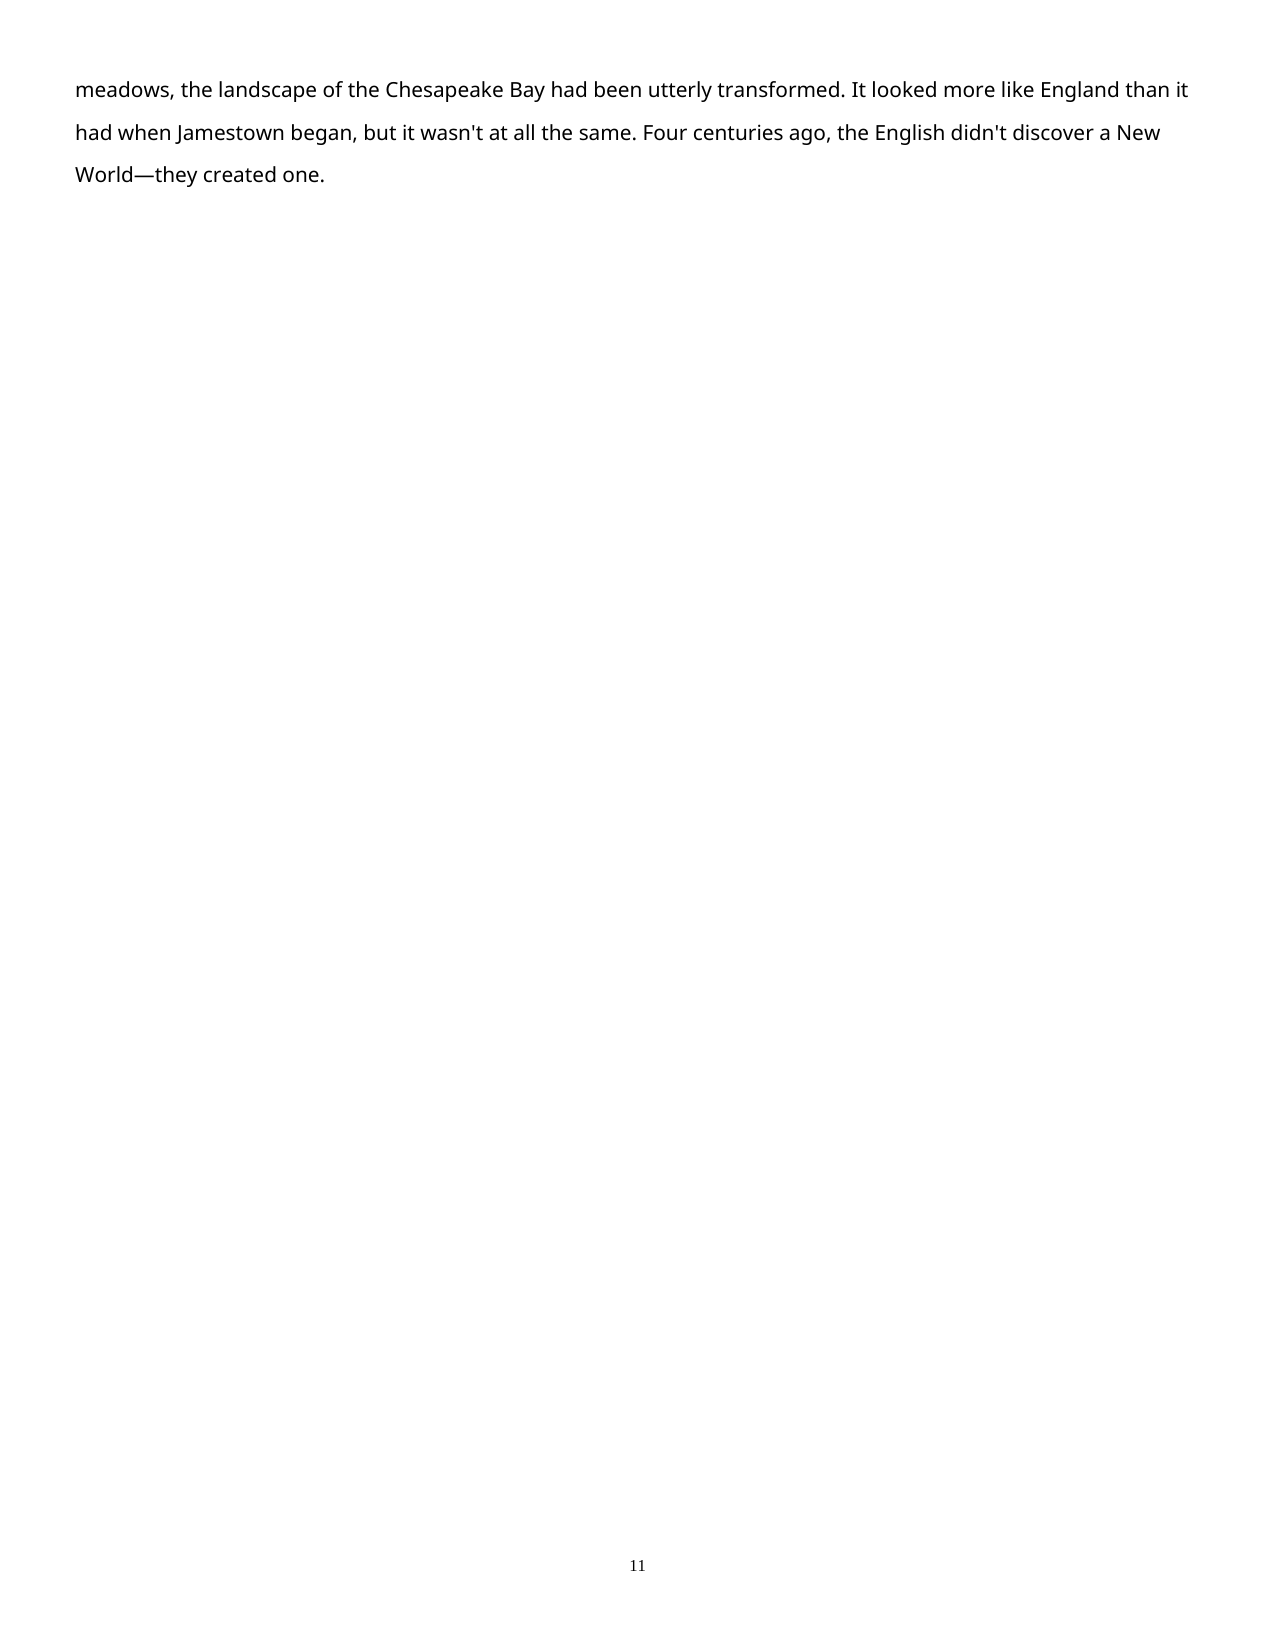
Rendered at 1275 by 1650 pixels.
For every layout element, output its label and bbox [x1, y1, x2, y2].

text [75, 75, 1200, 189]
